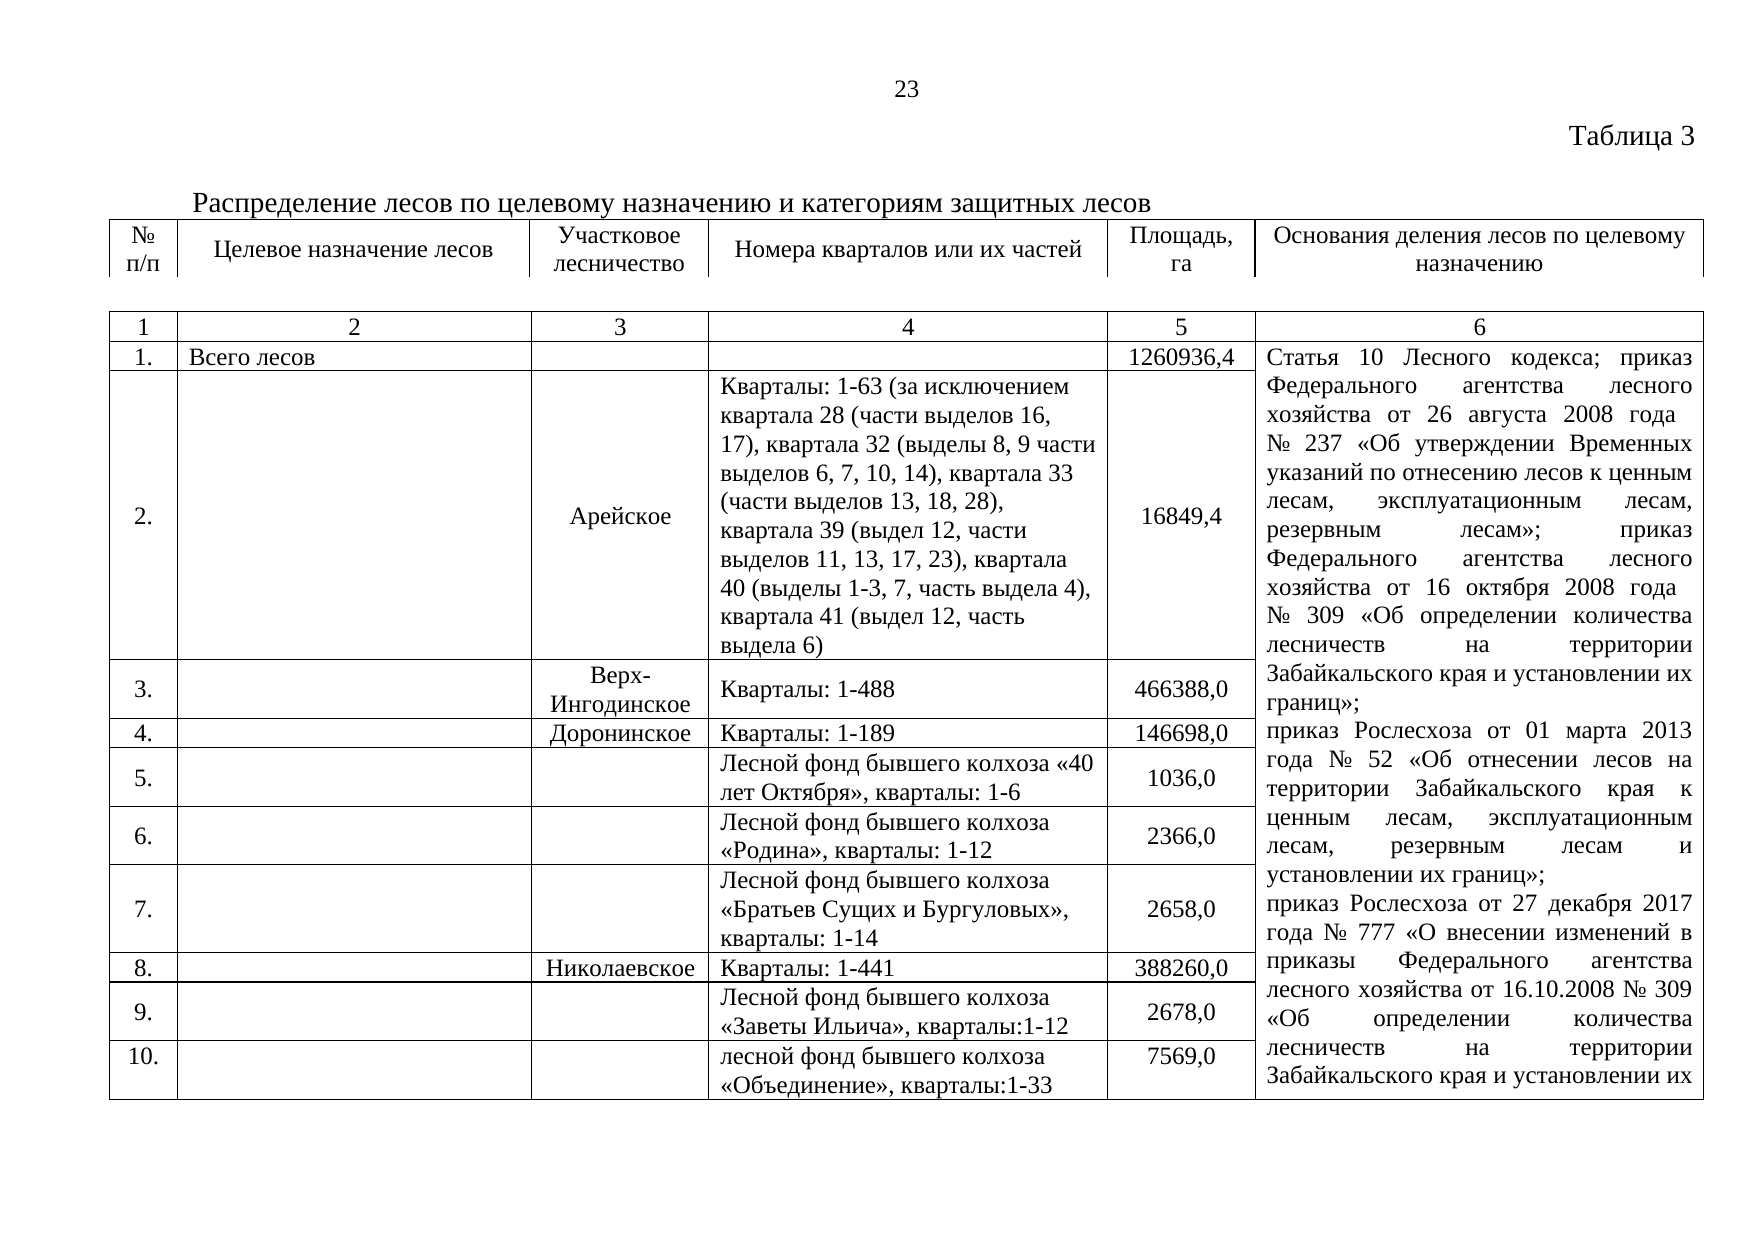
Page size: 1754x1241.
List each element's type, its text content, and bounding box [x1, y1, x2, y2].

table_cell Лесной фонд бывшего колхоза «Братьев Сущих и Бургуловых», кварталы: 1-14 [709, 865, 1107, 952]
table_cell [178, 1041, 531, 1098]
table_cell 2678,0 [1108, 983, 1255, 1040]
table_header 1 [110, 312, 177, 341]
text Таблица 3 [118, 118, 1695, 152]
table_cell Лесной фонд бывшего колхоза «Родина», кварталы: 1-12 [709, 807, 1107, 864]
table_cell 9. [110, 983, 177, 1040]
table_header Номера кварталов или их частей [709, 220, 1107, 277]
table_cell [178, 748, 531, 806]
table_cell [532, 983, 708, 1040]
table_cell [709, 342, 1107, 370]
table_cell 7. [110, 865, 177, 952]
table_cell [178, 807, 531, 864]
table_cell Лесной фонд бывшего колхоза «Заветы Ильича», кварталы:1-12 [709, 983, 1107, 1040]
table_cell 16849,4 [1108, 371, 1255, 659]
table_cell [532, 807, 708, 864]
table_header Площадь, га [1108, 220, 1254, 277]
table_cell Доронинское [532, 719, 708, 747]
table_cell Всего лесов [178, 342, 531, 370]
table_header № п/п [110, 220, 177, 277]
table_header 5 [1108, 312, 1255, 341]
table_cell [178, 953, 531, 981]
table_cell 1036,0 [1108, 748, 1255, 806]
table_cell Кварталы: 1-63 (за исключением квартала 28 (части выделов 16, 17), квартала 32 (выделы 8, 9 части выделов 6, 7, 10, 14), квартала 33 (части выделов 13, 18, 28), квартала 39 (выдел 12, части выделов 11, 13, 17, 23), квартала 40 (выделы 1-3, 7, часть выдела 4), квартала 41 (выдел 12, часть выдела 6) [709, 371, 1107, 659]
table_cell 2658,0 [1108, 865, 1255, 952]
table_cell 10. [110, 1041, 177, 1098]
table_cell [532, 342, 708, 370]
table_cell 466388,0 [1108, 660, 1255, 717]
table_cell Статья 10 Лесного кодекса; приказ Федерального агентства лесного хозяйства от 26 августа 2008 года № 237 «Об утверждении Временных указаний по отнесению лесов к ценным лесам, эксплуатационным лесам, резервным лесам»; приказ Федерального агентства лесного хозяйства от 16 октября 2008 года № 309 «Об определении количества лесничеств на территории Забайкальского края и установлении их границ»; приказ Рослесхоза от 01 марта 2013 года № 52 «Об отнесении лесов на территории Забайкальского края к ценным лесам, эксплуатационным лесам, резервным лесам и установлении их границ»; приказ Рослесхоза от 27 декабря 2017 года № 777 «О внесении изменений в приказы Федерального агентства лесного хозяйства от 16.10.2008 № 309 «Об определении количества лесничеств на территории Забайкальского края и установлении их границ» и от 01.03.2013 № «Об отнесении лесов на территории Забайкальского края к ценным лесам, эксплуатационным лесам, резервным лесам и установлении их границ» [1256, 342, 1703, 1098]
table_cell 3. [110, 660, 177, 717]
table_cell 1. [110, 342, 177, 370]
table_cell 146698,0 [1108, 719, 1255, 747]
table_cell [532, 1041, 708, 1098]
table_header Основания деления лесов по целевому назначению [1256, 220, 1703, 277]
table_cell 2. [110, 371, 177, 659]
table_header 3 [532, 312, 708, 341]
table_cell лесной фонд бывшего колхоза «Объединение», кварталы:1-33 [709, 1041, 1107, 1098]
table_cell 5. [110, 748, 177, 806]
table_cell [178, 865, 531, 952]
table_cell Кварталы: 1-488 [709, 660, 1107, 717]
table_cell Кварталы: 1-189 [709, 719, 1107, 747]
table_cell [532, 748, 708, 806]
table_cell [178, 660, 531, 717]
table_cell 1260936,4 [1108, 342, 1255, 370]
table_cell 2366,0 [1108, 807, 1255, 864]
table_cell [178, 371, 531, 659]
table_cell [178, 719, 531, 747]
table_cell Верх-Ингодинское [532, 660, 708, 717]
table_header 4 [709, 312, 1107, 341]
table_cell 7569,0 [1108, 1041, 1255, 1098]
table_cell Кварталы: 1-441 [709, 953, 1107, 981]
table_cell [178, 983, 531, 1040]
table_cell 388260,0 [1108, 953, 1255, 981]
table_header Целевое назначение лесов [178, 220, 529, 277]
text Распределение лесов по целевому назначению и категориям защитных лесов [118, 185, 1695, 219]
table_header 2 [178, 312, 531, 341]
table_cell Николаевское [532, 953, 708, 981]
table_cell Лесной фонд бывшего колхоза «40 лет Октября», кварталы: 1-6 [709, 748, 1107, 806]
table_cell 4. [110, 719, 177, 747]
table_cell Арейское [532, 371, 708, 659]
table_cell 6. [110, 807, 177, 864]
table_cell 8. [110, 953, 177, 981]
table_cell [532, 865, 708, 952]
table_header 6 [1256, 312, 1703, 341]
table_header Участковое лесничество [530, 220, 708, 277]
